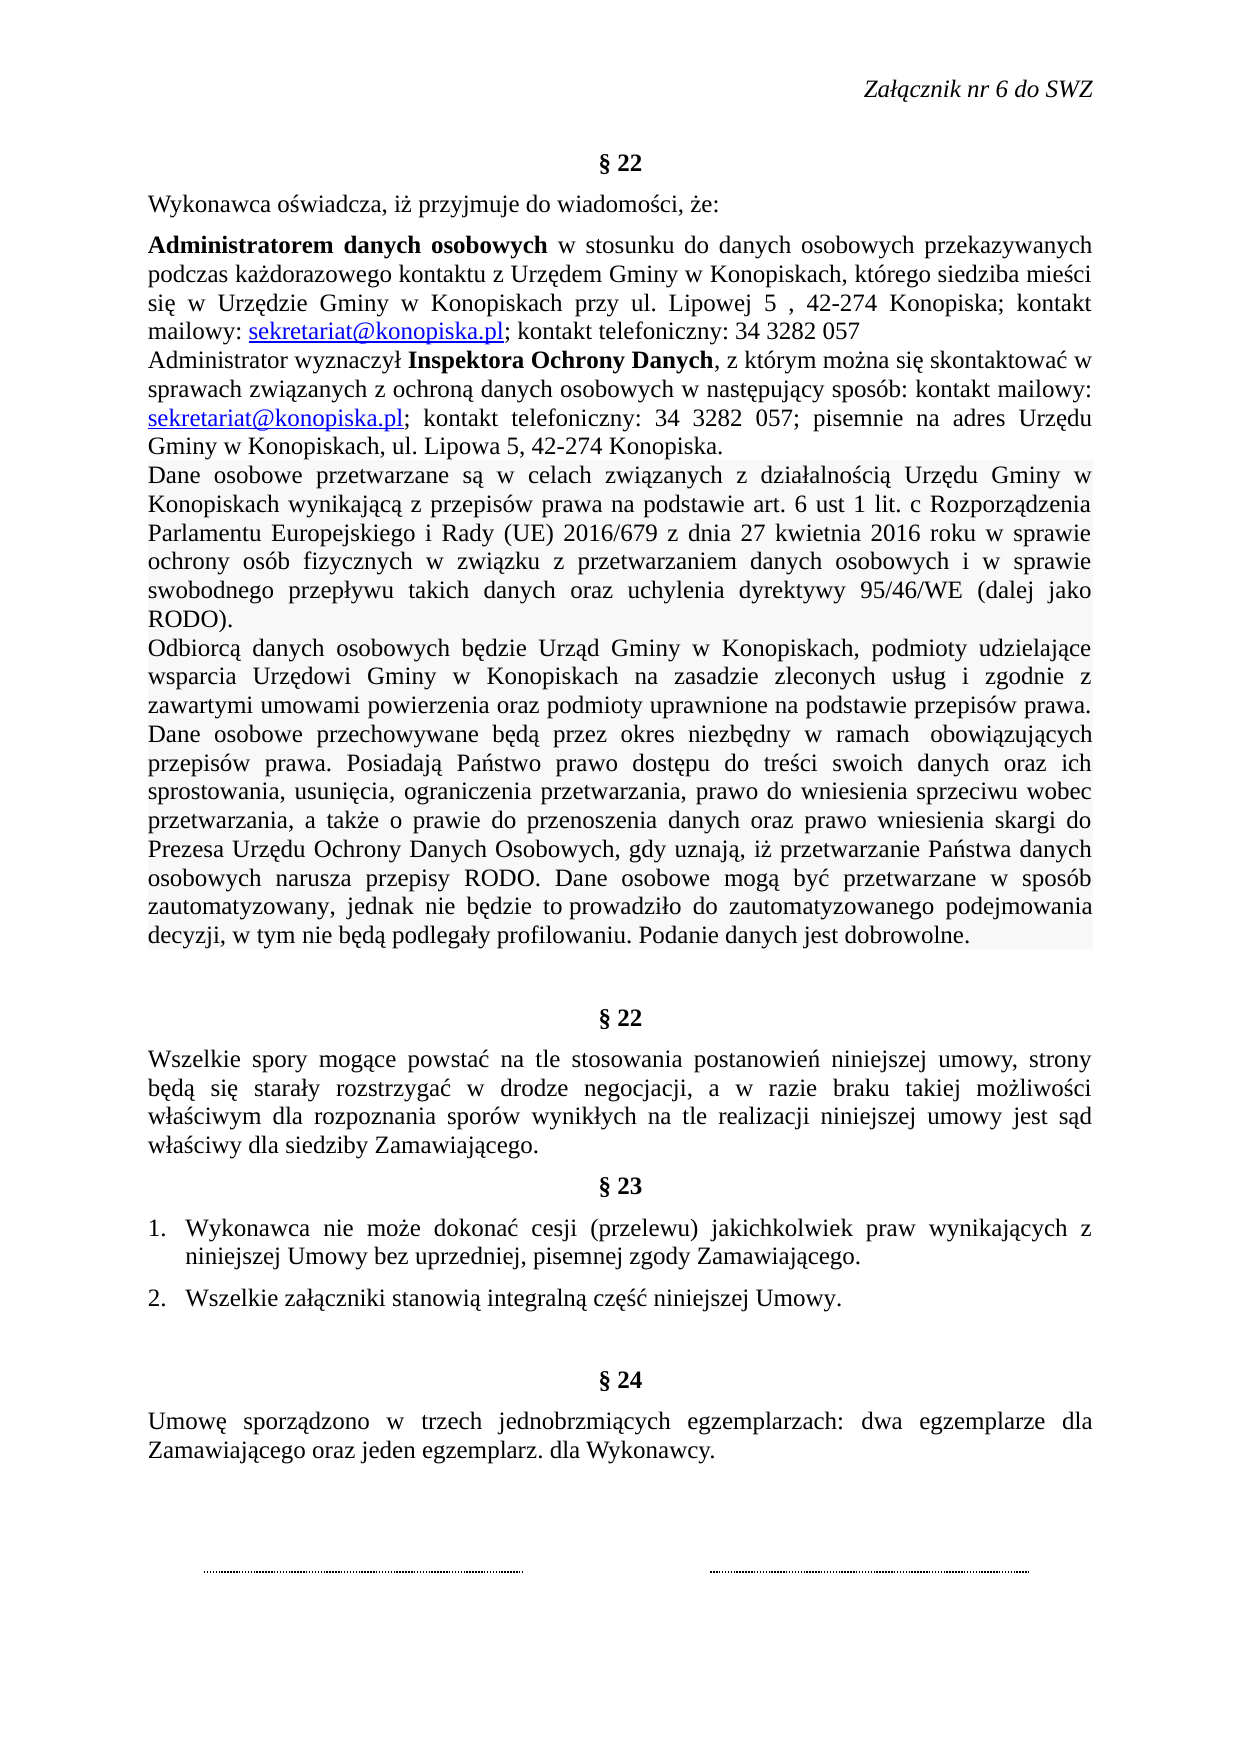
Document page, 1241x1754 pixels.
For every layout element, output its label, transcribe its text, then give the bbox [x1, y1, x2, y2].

text 22 [148, 148, 1093, 176]
list Wszelkie załączniki stanowią integralną część niniejszej Umowy. [148, 1283, 1093, 1311]
text Dane osobowe przetwarzane są w celach związanych z działalnością Urzędu Gminy w Konopiskach wynikającą z przepisów prawa na podstawie art. 6 ust 1 lit. c Rozporządzenia Parlamentu Europejskiego i Rady (UE) 2016/679 z dnia 27 kwietnia 2016 roku w sprawie ochrony osób fizycznych w związku z przetwarzaniem danych osobowych i w sprawie swobodnego przepływu takich danych oraz uchylenia dyrektywy 95/46/WE (dalej jako RODO). [148, 460, 1093, 633]
list Wykonawca nie może dokonać cesji (przelewu) jakichkolwiek praw wynikających z niniejszej Umowy bez uprzedniej, pisemnej zgody Zamawiającego. [148, 1213, 1093, 1270]
text 23 [148, 1171, 1093, 1200]
text 22 [148, 1003, 1093, 1031]
text Wykonawca oświadcza, iż przyjmuje do wiadomości, że: [148, 189, 1093, 218]
text Administratorem danych osobowych w stosunku do danych osobowych przekazywanych podczas każdorazowego kontaktu z Urzędem Gminy w Konopiskach, którego siedziba mieści się w Urzędzie Gminy w Konopiskach przy ul. Lipowej 5 , 42-274 Konopiska; kontakt mailowy: sekretariat@konopiska.pl; kontakt telefoniczny: 34 3282 057 [148, 230, 1093, 345]
text 24 [148, 1365, 1093, 1394]
text Administrator wyznaczył Inspektora Ochrony Danych, z którym można się skontaktować w sprawach związanych z ochroną danych osobowych w następujący sposób: kontakt mailowy: sekretariat@konopiska.pl; kontakt telefoniczny: 34 3282 057; pisemnie na adres Urzędu Gminy w Konopiskach, ul. Lipowa 5, 42-274 Konopiska. [148, 345, 1093, 460]
text Wszelkie spory mogące powstać na tle stosowania postanowień niniejszej umowy, strony będą się starały rozstrzygać w drodze negocjacji, a w razie braku takiej możliwości właściwym dla rozpoznania sporów wynikłych na tle realizacji niniejszej umowy jest sąd właściwy dla siedziby Zamawiającego. [148, 1044, 1093, 1159]
text Umowę sporządzono w trzech jednobrzmiących egzemplarzach: dwa egzemplarze dla Zamawiającego oraz jeden egzemplarz. dla Wykonawcy. [148, 1406, 1093, 1464]
text Odbiorcą danych osobowych będzie Urząd Gminy w Konopiskach, podmioty udzielające wsparcia Urzędowi Gminy w Konopiskach na zasadzie zleconych usług i zgodnie z zawartymi umowami powierzenia oraz podmioty uprawnione na podstawie przepisów prawa. Dane osobowe przechowywane będą przez okres niezbędny w ramach obowiązujących przepisów prawa. Posiadają Państwo prawo dostępu do treści swoich danych oraz ich sprostowania, usunięcia, ograniczenia przetwarzania, prawo do wniesienia sprzeciwu wobec przetwarzania, a także o prawie do przenoszenia danych oraz prawo wniesienia skargi do Prezesa Urzędu Ochrony Danych Osobowych, gdy uznają, iż przetwarzanie Państwa danych osobowych narusza przepisy RODO. Dane osobowe mogą być przetwarzane w sposób zautomatyzowany, jednak nie będzie to prowadziło do zautomatyzowanego podejmowania decyzji, w tym nie będą podlegały profilowaniu. Podanie danych jest dobrowolne. [148, 633, 1093, 949]
